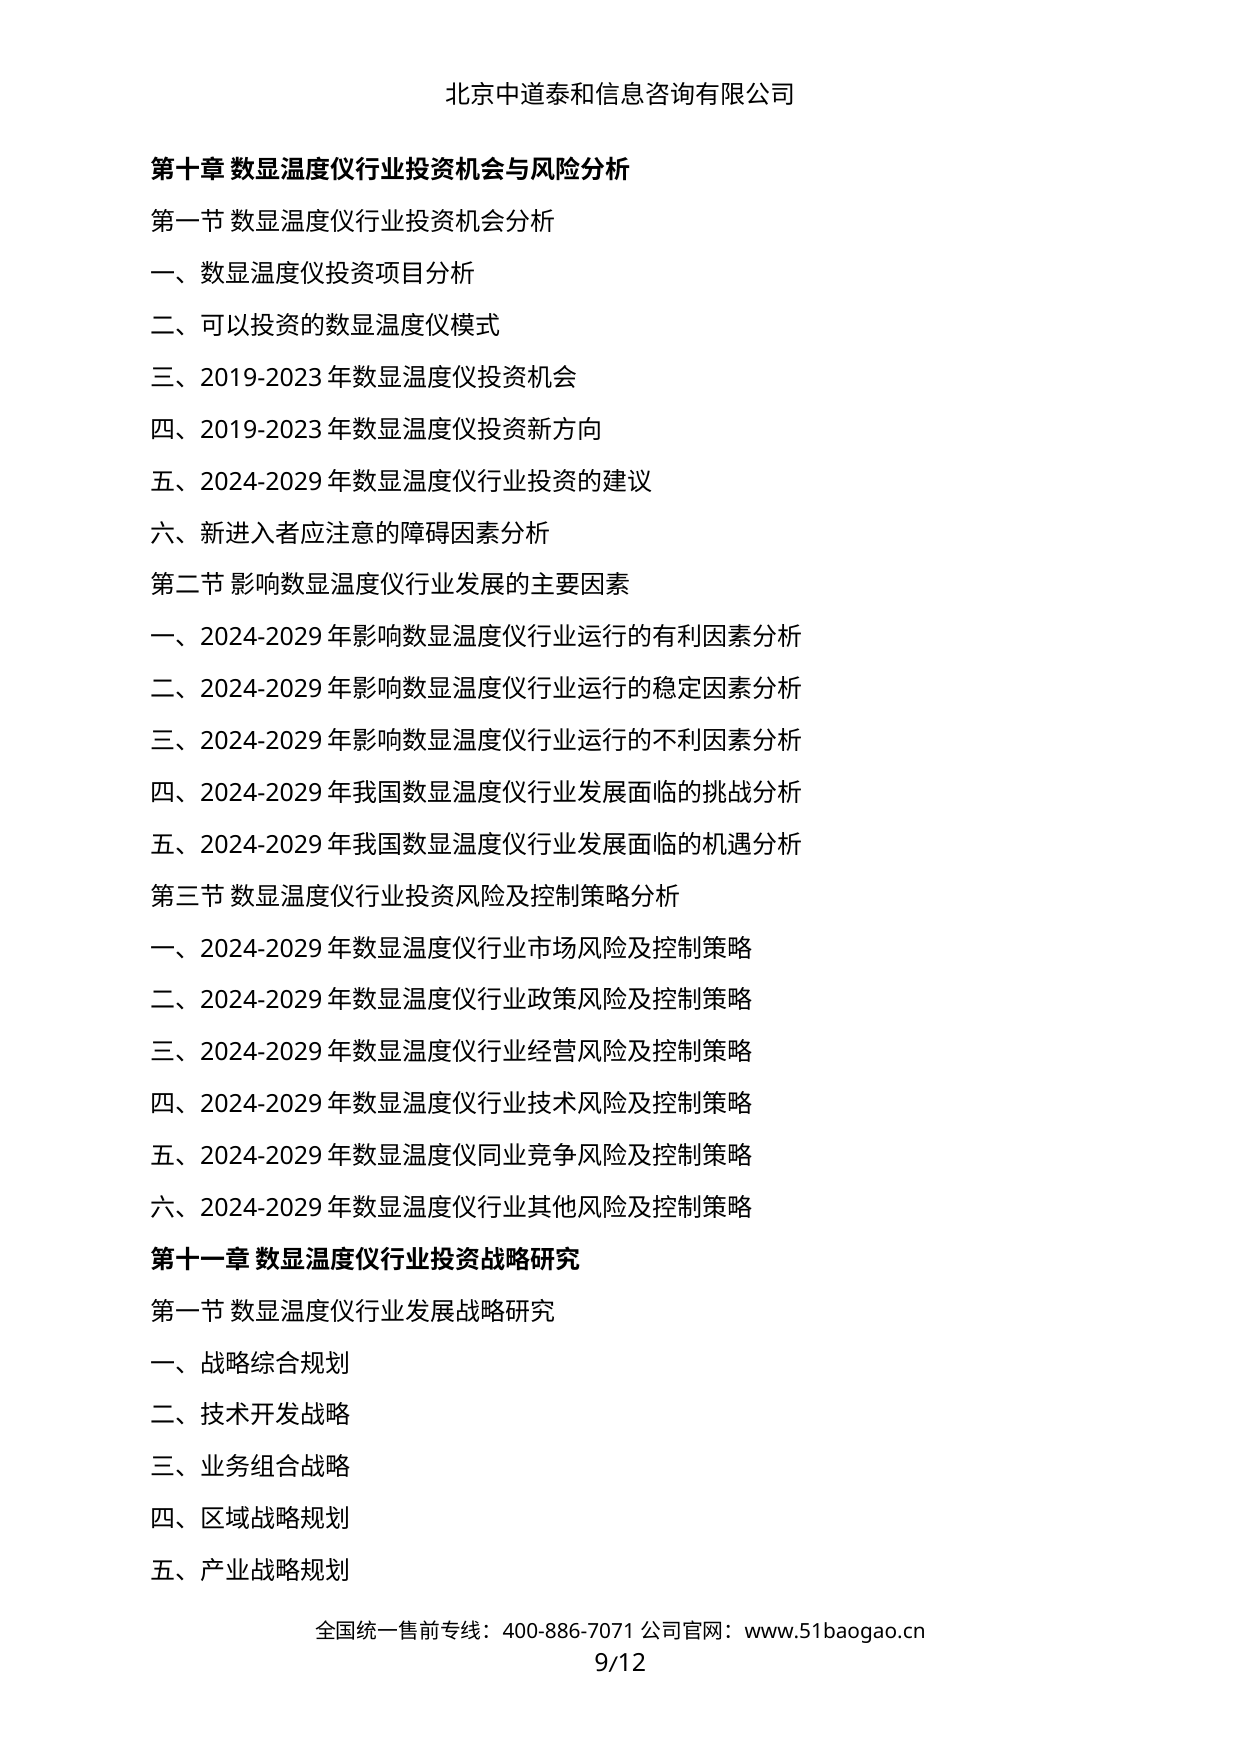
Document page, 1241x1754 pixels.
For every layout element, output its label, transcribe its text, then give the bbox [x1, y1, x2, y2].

text 第三节 数显温度仪行业投资风险及控制策略分析 [150, 876, 1090, 912]
text 第二节 影响数显温度仪行业发展的主要因素 [150, 565, 1090, 601]
text 五、产业战略规划 [150, 1551, 1090, 1587]
text 四、2024-2029年数显温度仪行业技术风险及控制策略 [150, 1084, 1090, 1120]
text 二、2024-2029年数显温度仪行业政策风险及控制策略 [150, 980, 1090, 1016]
text 六、2024-2029年数显温度仪行业其他风险及控制策略 [150, 1187, 1090, 1224]
text 五、2024-2029年数显温度仪同业竞争风险及控制策略 [150, 1136, 1090, 1172]
text 三、业务组合战略 [150, 1447, 1090, 1483]
text 一、2024-2029年数显温度仪行业市场风险及控制策略 [150, 928, 1090, 964]
text 五、2024-2029年数显温度仪行业投资的建议 [150, 461, 1090, 497]
text 三、2024-2029年数显温度仪行业经营风险及控制策略 [150, 1032, 1090, 1068]
text 三、2024-2029年影响数显温度仪行业运行的不利因素分析 [150, 721, 1090, 757]
text 一、战略综合规划 [150, 1343, 1090, 1379]
text 一、数显温度仪投资项目分析 [150, 254, 1090, 290]
text 四、区域战略规划 [150, 1499, 1090, 1535]
text 第一节 数显温度仪行业投资机会分析 [150, 202, 1090, 238]
text 二、可以投资的数显温度仪模式 [150, 306, 1090, 342]
text 第十章 数显温度仪行业投资机会与风险分析 [150, 150, 1090, 186]
text 三、2019-2023年数显温度仪投资机会 [150, 357, 1090, 394]
text 一、2024-2029年影响数显温度仪行业运行的有利因素分析 [150, 617, 1090, 653]
text 六、新进入者应注意的障碍因素分析 [150, 513, 1090, 549]
text 第一节 数显温度仪行业发展战略研究 [150, 1291, 1090, 1327]
text 五、2024-2029年我国数显温度仪行业发展面临的机遇分析 [150, 824, 1090, 861]
text 二、2024-2029年影响数显温度仪行业运行的稳定因素分析 [150, 669, 1090, 705]
text 第十一章 数显温度仪行业投资战略研究 [150, 1239, 1090, 1276]
text 二、技术开发战略 [150, 1395, 1090, 1431]
text 四、2019-2023年数显温度仪投资新方向 [150, 409, 1090, 446]
text 四、2024-2029年我国数显温度仪行业发展面临的挑战分析 [150, 772, 1090, 809]
